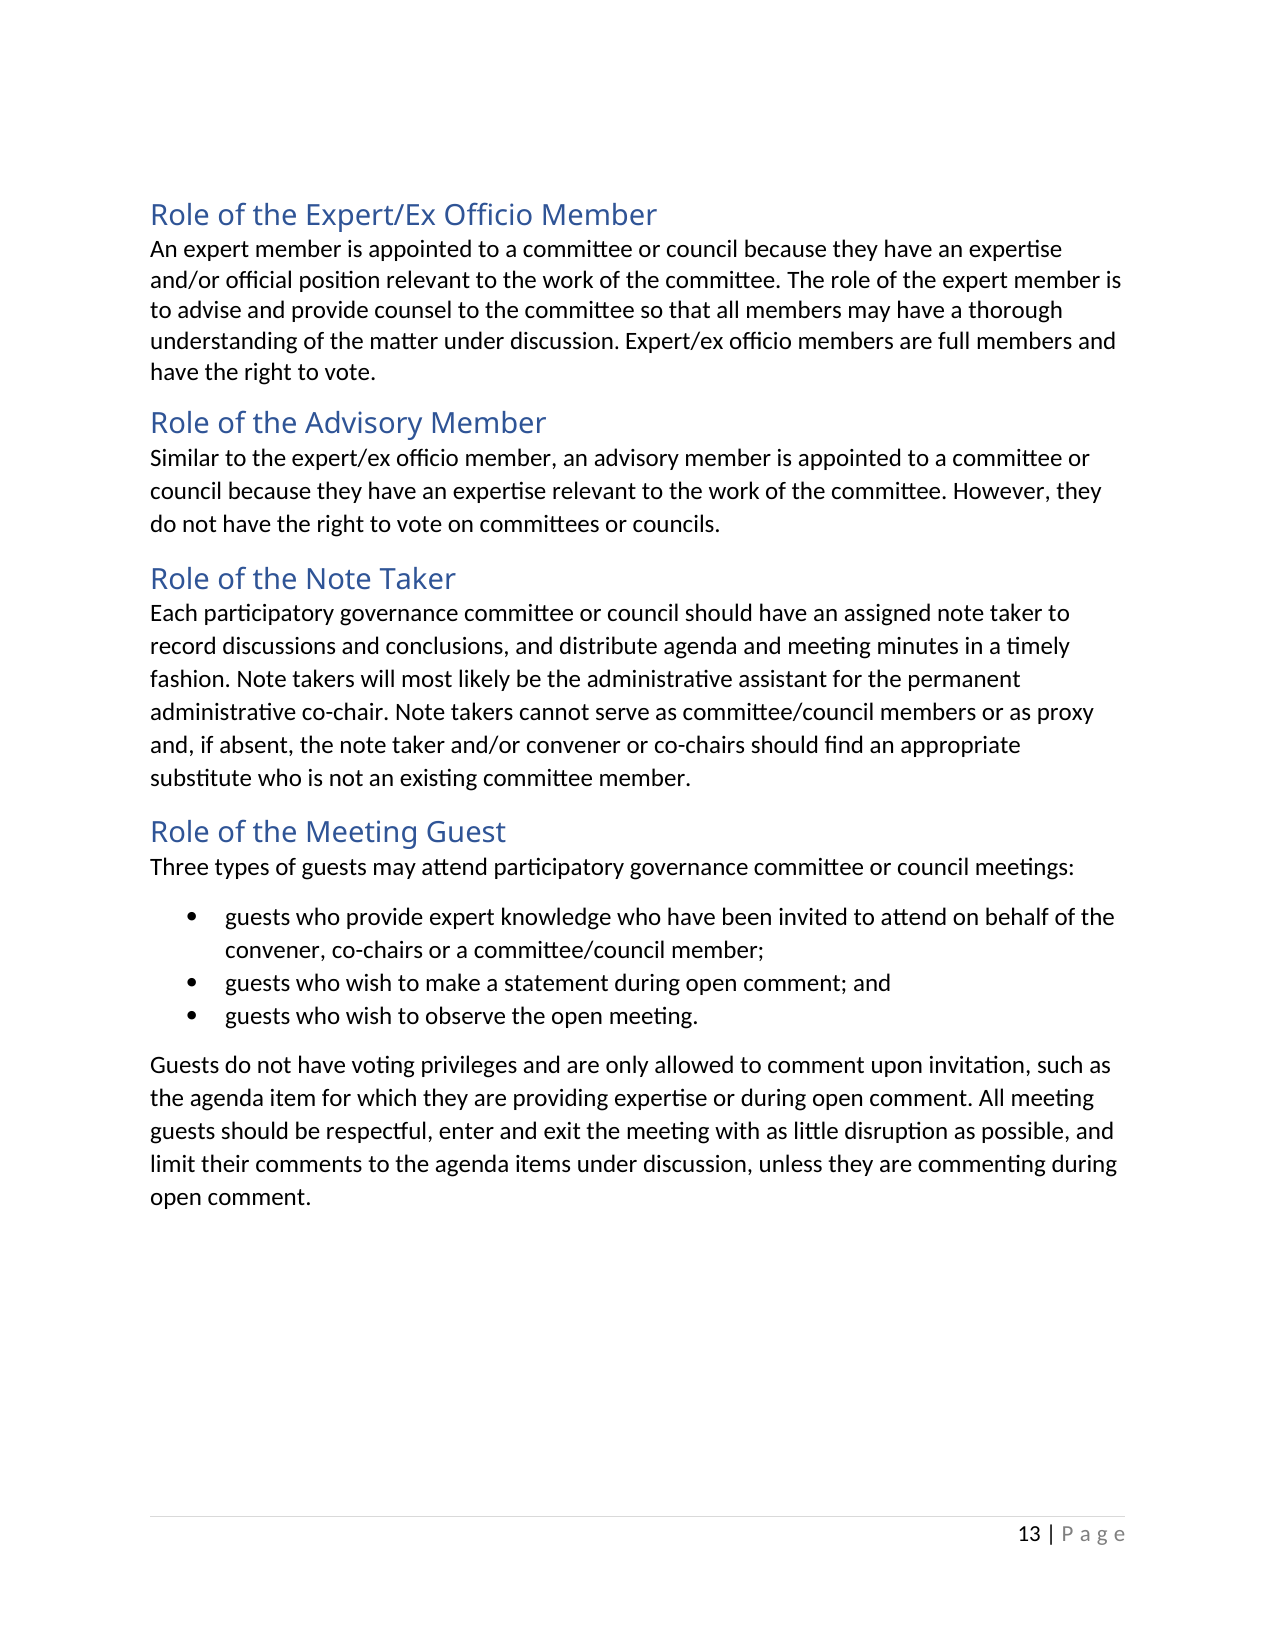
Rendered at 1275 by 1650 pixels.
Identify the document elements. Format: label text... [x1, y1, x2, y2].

text An expert member is appointed to a committee or council because they have an expertise and/or official position relevant to the work of the committee. The role of the expert member is to advise and provide counsel to the committee so that all members may have a thorough understanding of the matter under discussion. Expert/ex officio members are full members and have the right to vote. [150, 233, 1125, 386]
subtitle Role of the Advisory Member [150, 403, 1125, 442]
subtitle Role of the Expert/Ex Officio Member [150, 194, 1125, 233]
subtitle Role of the Note Taker [150, 558, 1125, 598]
text Similar to the expert/ex officio member, an advisory member is appointed to a committee or council because they have an expertise relevant to the work of the committee. However, they do not have the right to vote on committees or councils. [150, 442, 1125, 539]
subtitle Role of the Meeting Guest [150, 812, 1125, 851]
list guests who wish to observe the open meeting. [187, 1000, 1125, 1030]
list guests who provide expert knowledge who have been invited to attend on behalf of the convener, co-chairs or a committee/council member; [187, 901, 1125, 964]
text Each participatory governance committee or council should have an assigned note taker to record discussions and conclusions, and distribute agenda and meeting minutes in a timely fashion. Note takers will most likely be the administrative assistant for the permanent administrative co-chair. Note takers cannot serve as committee/council members or as proxy and, if absent, the note taker and/or convener or co-chairs should find an appropriate substitute who is not an existing committee member. [150, 598, 1125, 793]
text Guests do not have voting privileges and are only allowed to comment upon invitation, such as the agenda item for which they are providing expertise or during open comment. All meeting guests should be respectful, enter and exit the meeting with as little disruption as possible, and limit their comments to the agenda items under discussion, unless they are commenting during open comment. [150, 1049, 1125, 1212]
text Three types of guests may attend participatory governance committee or council meetings: [150, 851, 1125, 882]
list guests who wish to make a statement during open comment; and [187, 967, 1125, 997]
